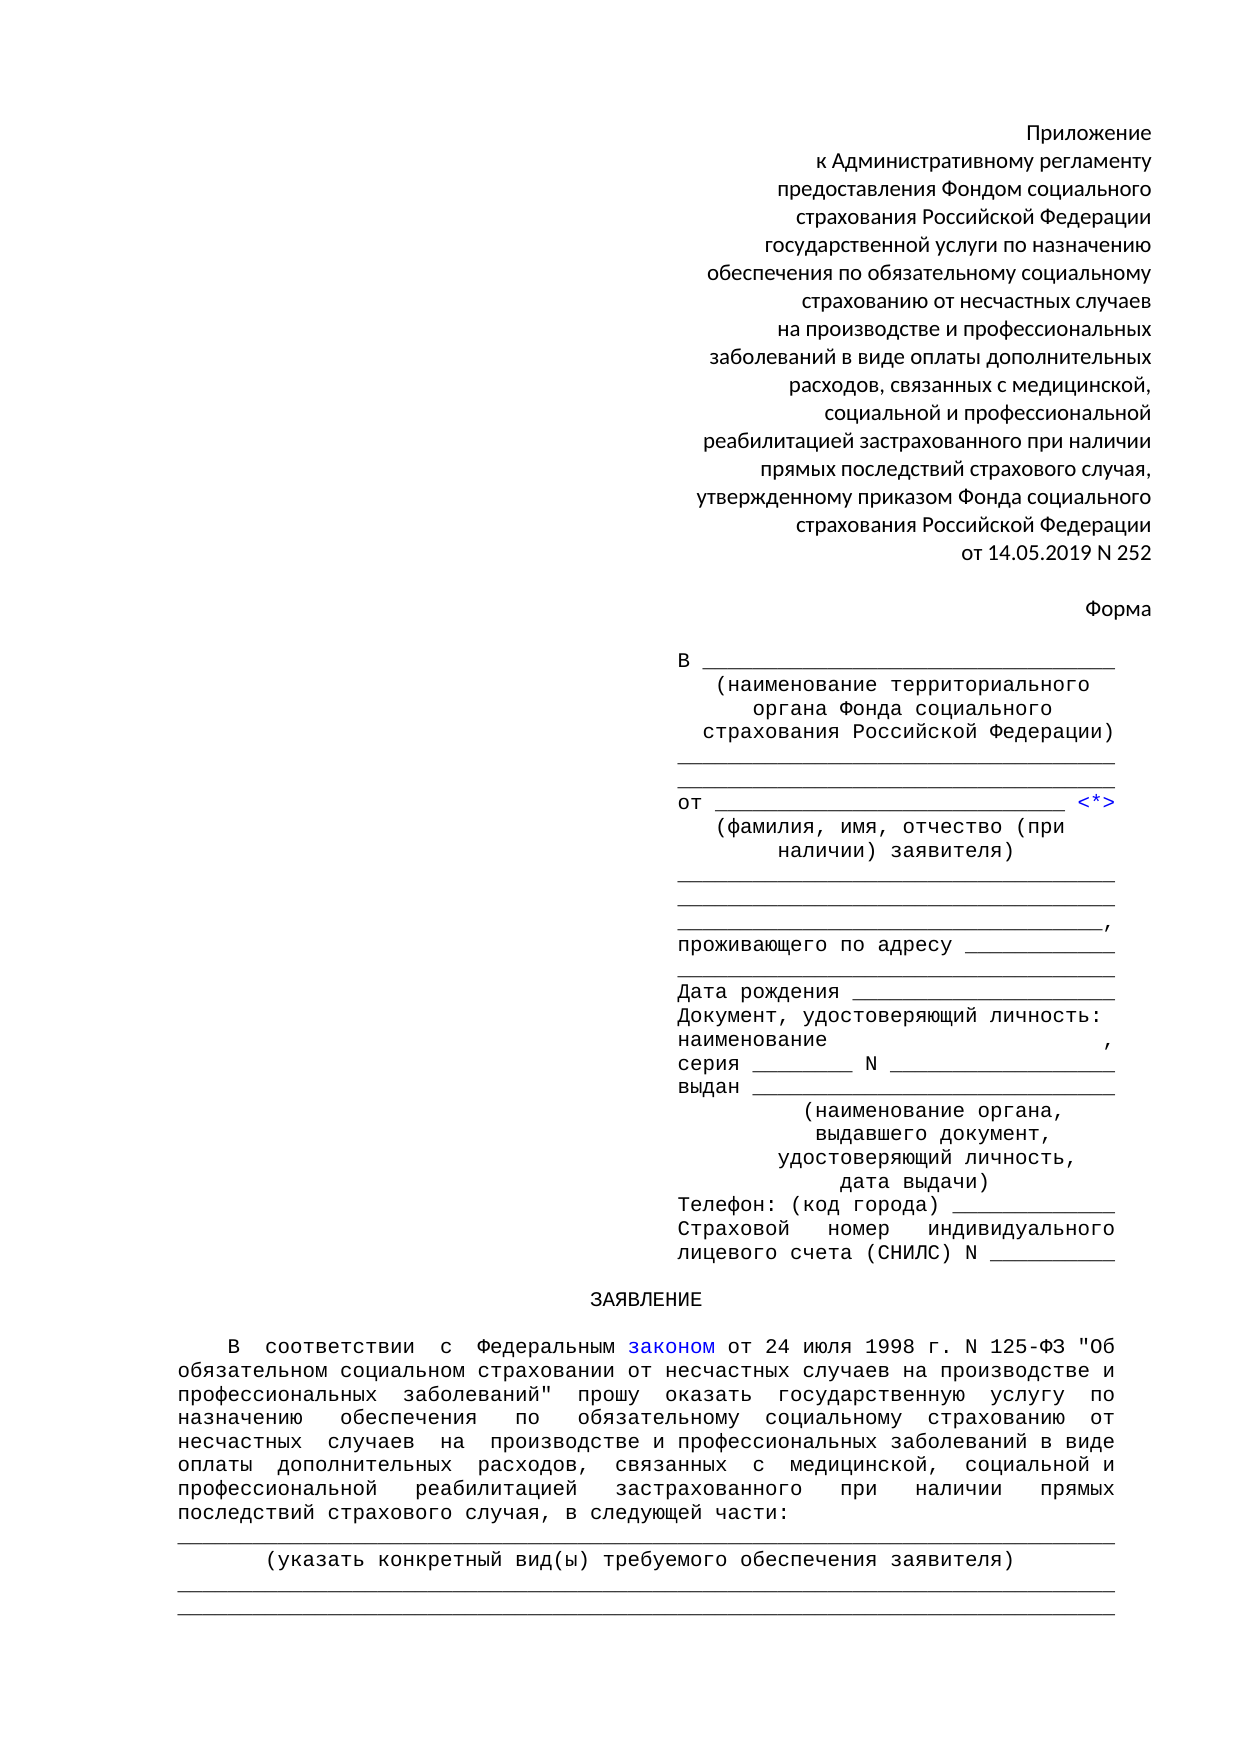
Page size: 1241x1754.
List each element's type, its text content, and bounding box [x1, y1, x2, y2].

text дата выдачи) [177, 1171, 1152, 1194]
text ЗАЯВЛЕНИЕ [177, 1289, 1152, 1313]
text Приложение [177, 118, 1152, 146]
text последствий страхового случая, в следующей части: [177, 1502, 1152, 1525]
text удостоверяющий личность, [177, 1147, 1152, 1171]
text (наименование территориального [177, 674, 1152, 698]
text (указать конкретный вид(ы) требуемого обеспечения заявителя) [177, 1549, 1152, 1573]
text профессиональной реабилитацией застрахованного при наличии прямых [177, 1478, 1152, 1502]
text ___________________________________________________________________________ [177, 1525, 1152, 1549]
text ___________________________________ [177, 887, 1152, 911]
text утвержденному приказом Фонда социального [177, 482, 1152, 510]
text ___________________________________ [177, 863, 1152, 887]
text обязательном социальном страховании от несчастных случаев на производстве и [177, 1360, 1152, 1383]
text страхования Российской Федерации [177, 202, 1152, 230]
text к Административному регламенту [177, 146, 1152, 174]
text наименование , [177, 1029, 1152, 1052]
text (фамилия, имя, отчество (при [177, 816, 1152, 840]
text страхования Российской Федерации) [177, 721, 1152, 745]
text ___________________________________ [177, 958, 1152, 982]
text Документ, удостоверяющий личность: [177, 1005, 1152, 1029]
text выдан _____________________________ [177, 1076, 1152, 1100]
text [177, 1596, 1152, 1620]
text назначению обеспечения по обязательному социальному страхованию от [177, 1407, 1152, 1431]
text лицевого счета (СНИЛС) N __________ [177, 1242, 1152, 1265]
text страхованию от несчастных случаев [177, 286, 1152, 314]
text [177, 1573, 1152, 1596]
text органа Фонда социального [177, 698, 1152, 721]
text оплаты дополнительных расходов, связанных с медицинской, социальной и [177, 1454, 1152, 1478]
text от ____________________________ <*> [177, 792, 1152, 816]
text реабилитацией застрахованного при наличии [177, 426, 1152, 454]
text на производстве и профессиональных [177, 314, 1152, 342]
text серия ________ N __________________ [177, 1052, 1152, 1076]
text ___________________________________ [177, 745, 1152, 769]
text социальной и профессиональной [177, 398, 1152, 426]
text выдавшего документ, [177, 1123, 1152, 1147]
text несчастных случаев на производстве и профессиональных заболеваний в виде [177, 1431, 1152, 1454]
text от 14.05.2019 N 252 [177, 538, 1152, 566]
text профессиональных заболеваний" прошу оказать государственную услугу по [177, 1383, 1152, 1407]
text обеспечения по обязательному социальному [177, 258, 1152, 286]
text В соответствии с Федеральным законом от 24 июля 1998 г. N 125-ФЗ "Об [177, 1336, 1152, 1360]
text заболеваний в виде оплаты дополнительных [177, 342, 1152, 370]
text В _________________________________ [177, 651, 1152, 674]
text государственной услуги по назначению [177, 230, 1152, 258]
text расходов, связанных с медицинской, [177, 370, 1152, 398]
text Форма [177, 594, 1152, 622]
text __________________________________, [177, 911, 1152, 934]
text Страховой номер индивидуального [177, 1218, 1152, 1242]
text Дата рождения _____________________ [177, 982, 1152, 1005]
text страхования Российской Федерации [177, 510, 1152, 538]
text предоставления Фондом социального [177, 174, 1152, 202]
text наличии) заявителя) [177, 840, 1152, 863]
text ___________________________________ [177, 769, 1152, 792]
text проживающего по адресу ____________ [177, 934, 1152, 958]
text прямых последствий страхового случая, [177, 454, 1152, 482]
text Телефон: (код города) _____________ [177, 1194, 1152, 1218]
text (наименование органа, [177, 1100, 1152, 1123]
